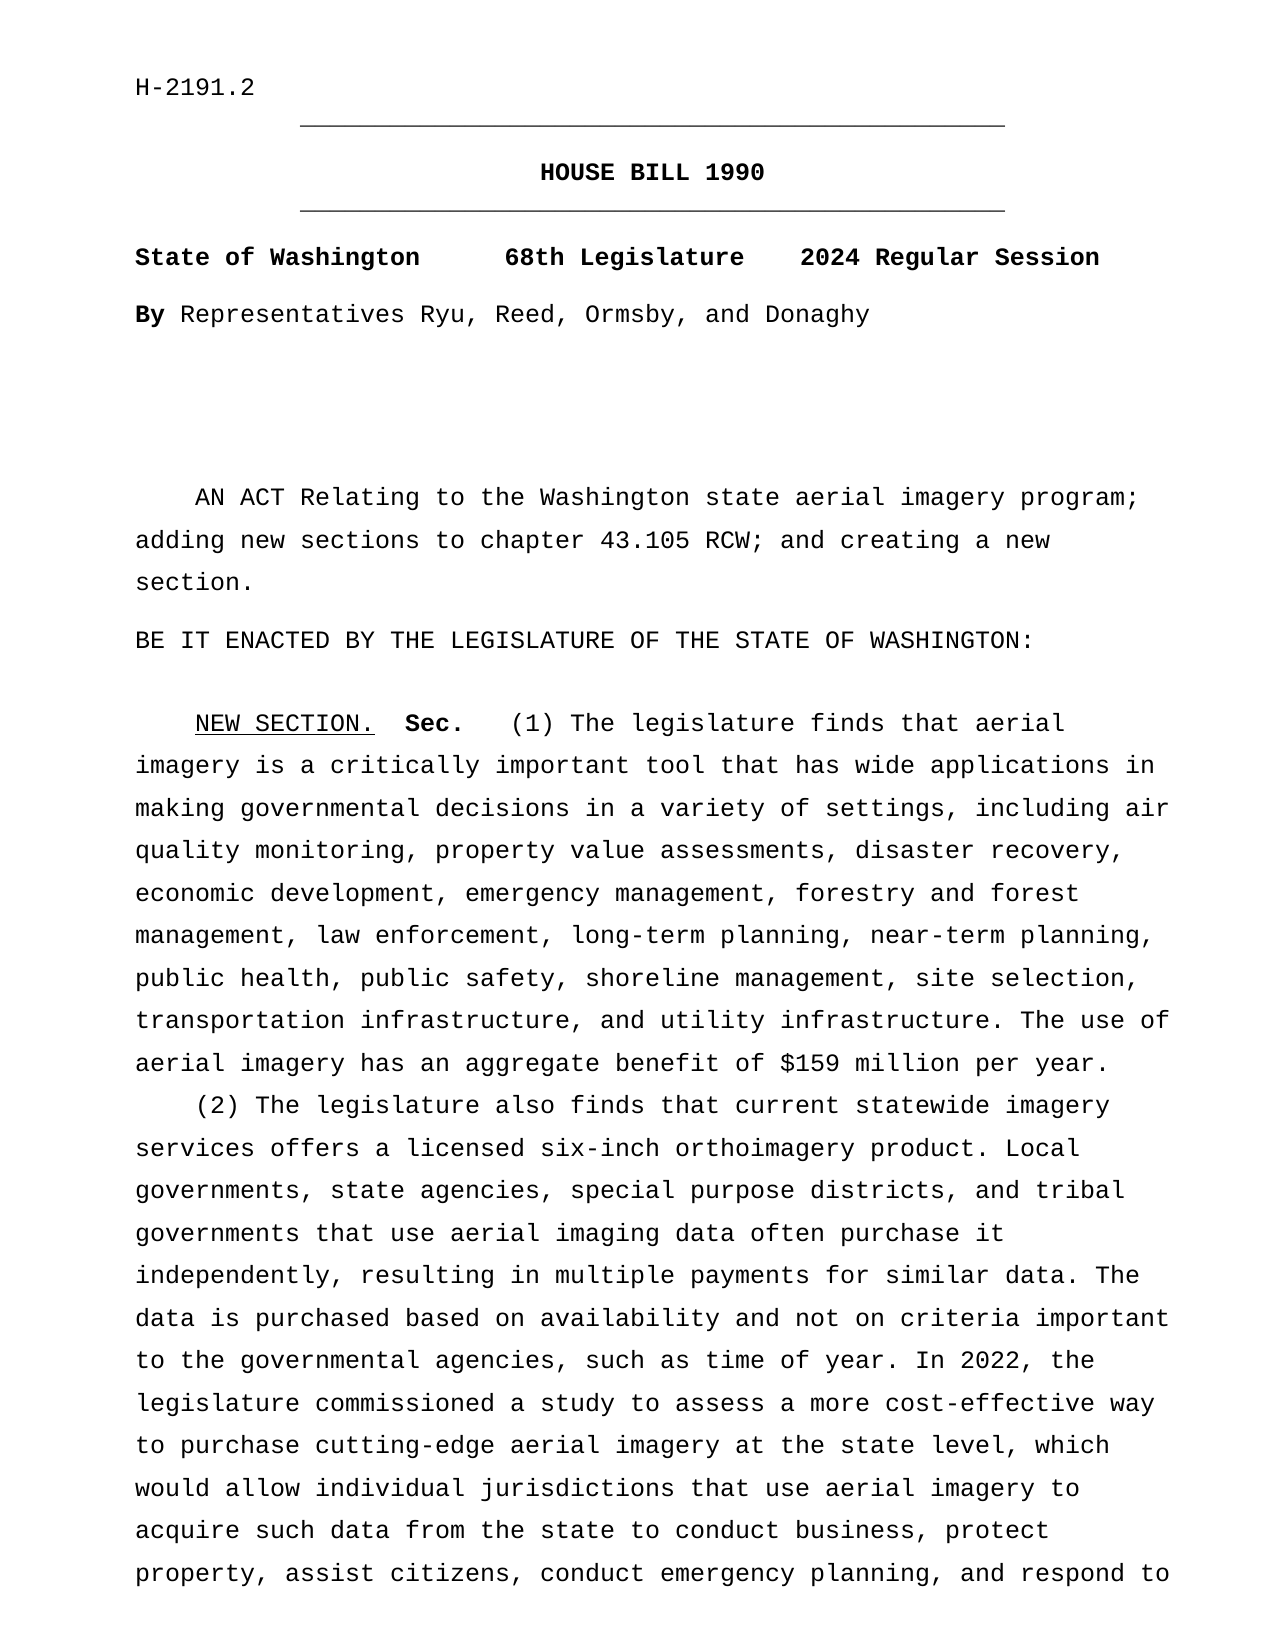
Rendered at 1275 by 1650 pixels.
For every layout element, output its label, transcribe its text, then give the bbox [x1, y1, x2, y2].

text State of Washington 68th Legislature 2024 Regular Session [135, 245, 1170, 273]
text NEW SECTION. Sec. (1) The legislature finds that aerial imagery is a critically important tool that has wide applications in making governmental decisions in a variety of settings, including air quality monitoring, property value assessments, disaster recovery, economic development, emergency management, forestry and forest management, law enforcement, long-term planning, near-term planning, public health, public safety, shoreline management, site selection, transportation infrastructure, and utility infrastructure. The use of aerial imagery has an aggregate benefit of $159 million per year. [135, 697, 1170, 1080]
text BE IT ENACTED BY THE LEGISLATURE OF THE STATE OF WASHINGTON: [135, 627, 1170, 656]
text _______________________________________________ [135, 103, 1170, 132]
text H-2191.2 [135, 75, 1170, 103]
text By Representatives Ryu, Reed, Ormsby, and Donaghy [135, 302, 1170, 330]
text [135, 1080, 1170, 1590]
text _______________________________________________ [135, 188, 1170, 217]
text HOUSE BILL 1990 [135, 160, 1170, 188]
text AN ACT Relating to the Washington state aerial imagery program; adding new sections to chapter 43.105 RCW; and creating a new section. [135, 472, 1170, 599]
